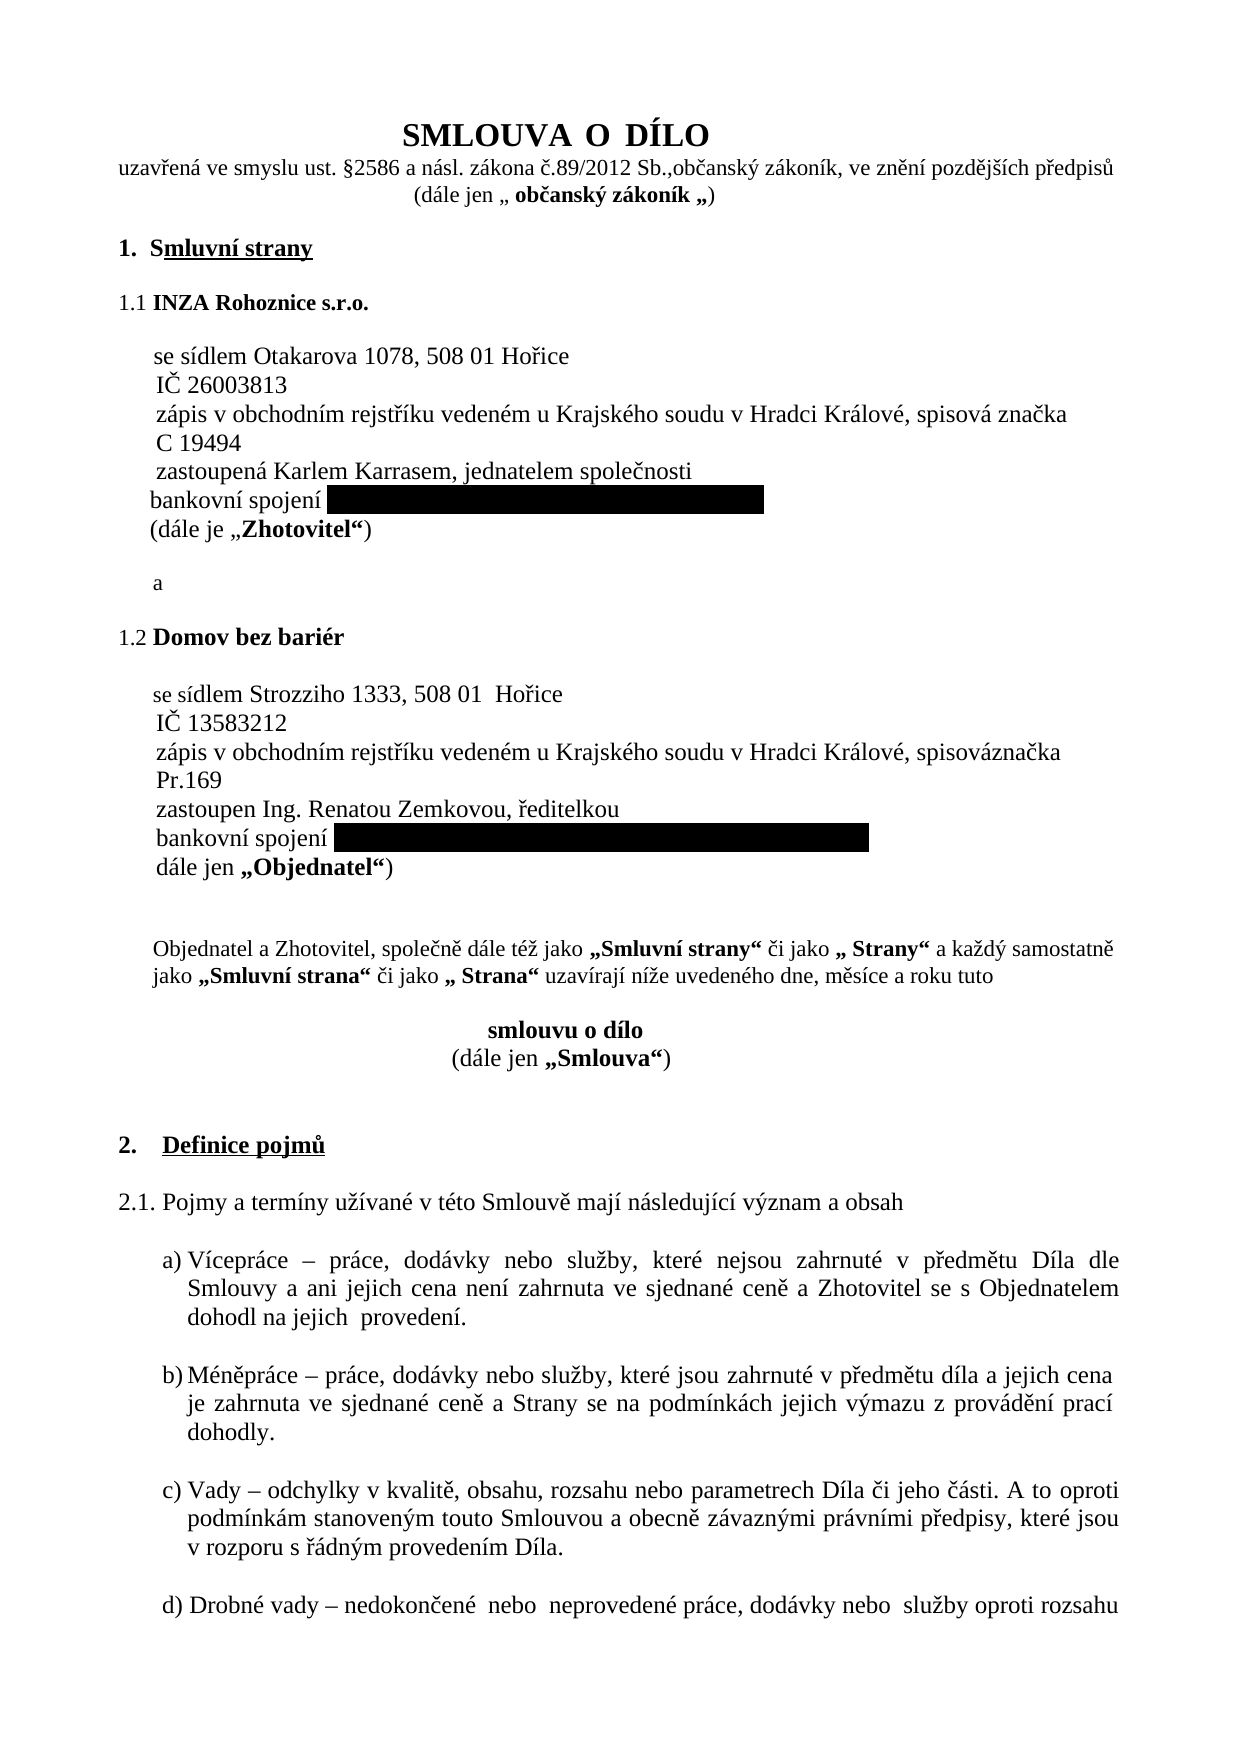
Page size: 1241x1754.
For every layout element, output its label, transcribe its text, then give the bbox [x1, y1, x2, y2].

subtitle Definice pojmů [118, 1130, 1134, 1158]
title SMLOUVA O DÍLO [402, 116, 1134, 154]
text Objednatel a Zhotovitel, společně dále též jako „Smluvní strany“ či jako „ Strany“ a každý samostatně jako „Smluvní strana“ či jako „ Strana“ uzavírají níže uvedeného dne, měsíce a roku tuto [153, 936, 1115, 988]
text a [153, 569, 1134, 595]
list Vícepráce – práce, dodávky nebo služby, které nejsou zahrnuté v předmětu Díla dle Smlouvy a ani jejich cena není zahrnuta ve sjednané ceně a Zhotovitel se s Objednatelem dohodl na jejich provedení. [162, 1245, 1119, 1331]
subtitle Smluvní strany [118, 233, 1134, 262]
text zápis v obchodním rejstříku vedeném u Krajského soudu v Hradci Králové, spisová značka C 19494 [156, 399, 1082, 456]
text bankovní spojení Komerční banka a.s., číslo účtu 78-8459300257/0100 dále jen „Objednatel“) [156, 823, 871, 881]
text zastoupená Karlem Karrasem, jednatelem společnosti bankovní spojení ČSOB Hořice, číslo účtu 188 959 765/0300 (dále je „Zhotovitel“) [149, 456, 783, 543]
list Méněpráce – práce, dodávky nebo služby, které jsou zahrnuté v předmětu díla a jejich cena je zahrnuta ve sjednané ceně a Strany se na podmínkách jejich výmazu z provádění prací dohodly. [162, 1360, 1113, 1446]
text se sídlem Strozziho 1333, 508 01 Hořice [153, 679, 1134, 708]
text (dále jen „Smlouva“) [449, 1043, 673, 1072]
list Domov bez bariér [118, 622, 1134, 651]
list INZA Rohoznice s.r.o. [118, 289, 1134, 315]
text zastoupen Ing. Renatou Zemkovou, ředitelkou [156, 794, 1134, 823]
text IČ 13583212 [156, 708, 1134, 737]
text zápis v obchodním rejstříku vedeném u Krajského soudu v Hradci Králové, spisováznačka Pr.169 [156, 737, 1063, 794]
list Drobné vady – nedokončené nebo neprovedené práce, dodávky nebo služby oproti rozsahu [162, 1590, 1134, 1618]
text smlouvu o dílo [449, 1015, 681, 1043]
list Pojmy a termíny užívané v této Smlouvě mají následující význam a obsah [118, 1187, 1134, 1216]
text IČ 26003813 [156, 370, 1134, 399]
list Vady – odchylky v kvalitě, obsahu, rozsahu nebo parametrech Díla či jeho části. A to oproti podmínkám stanoveným touto Smlouvou a obecně závaznými právními předpisy, které jsou v rozporu s řádným provedením Díla. [162, 1475, 1119, 1561]
text se sídlem Otakarova 1078, 508 01 Hořice [153, 341, 1134, 370]
text uzavřená ve smyslu ust. §2586 a násl. zákona č.89/2012 Sb.,občanský zákoník, ve znění pozdějších předpisů (dále jen „ občanský zákoník „) [118, 154, 1116, 207]
